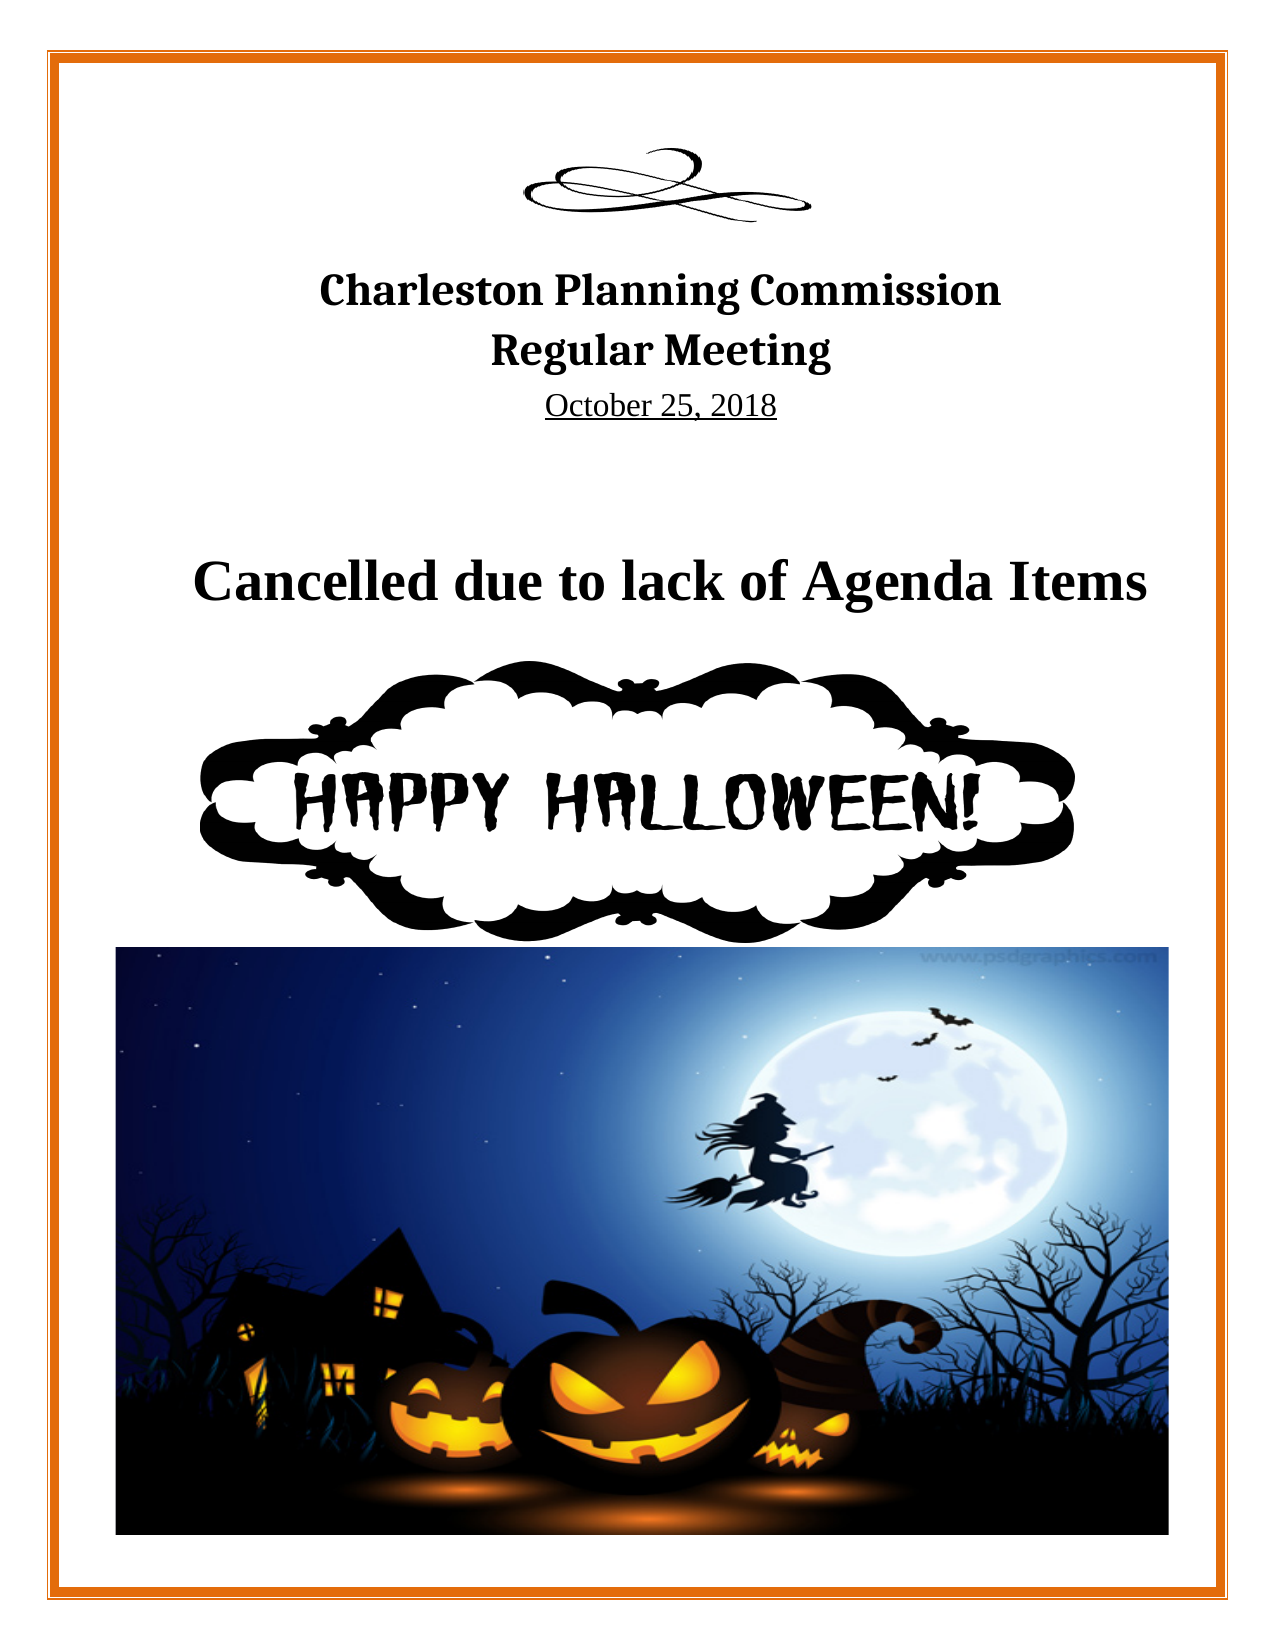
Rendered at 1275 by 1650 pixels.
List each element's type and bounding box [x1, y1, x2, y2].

picture [115, 947, 1169, 1535]
picture [200, 661, 1075, 943]
picture [458, 121, 863, 260]
